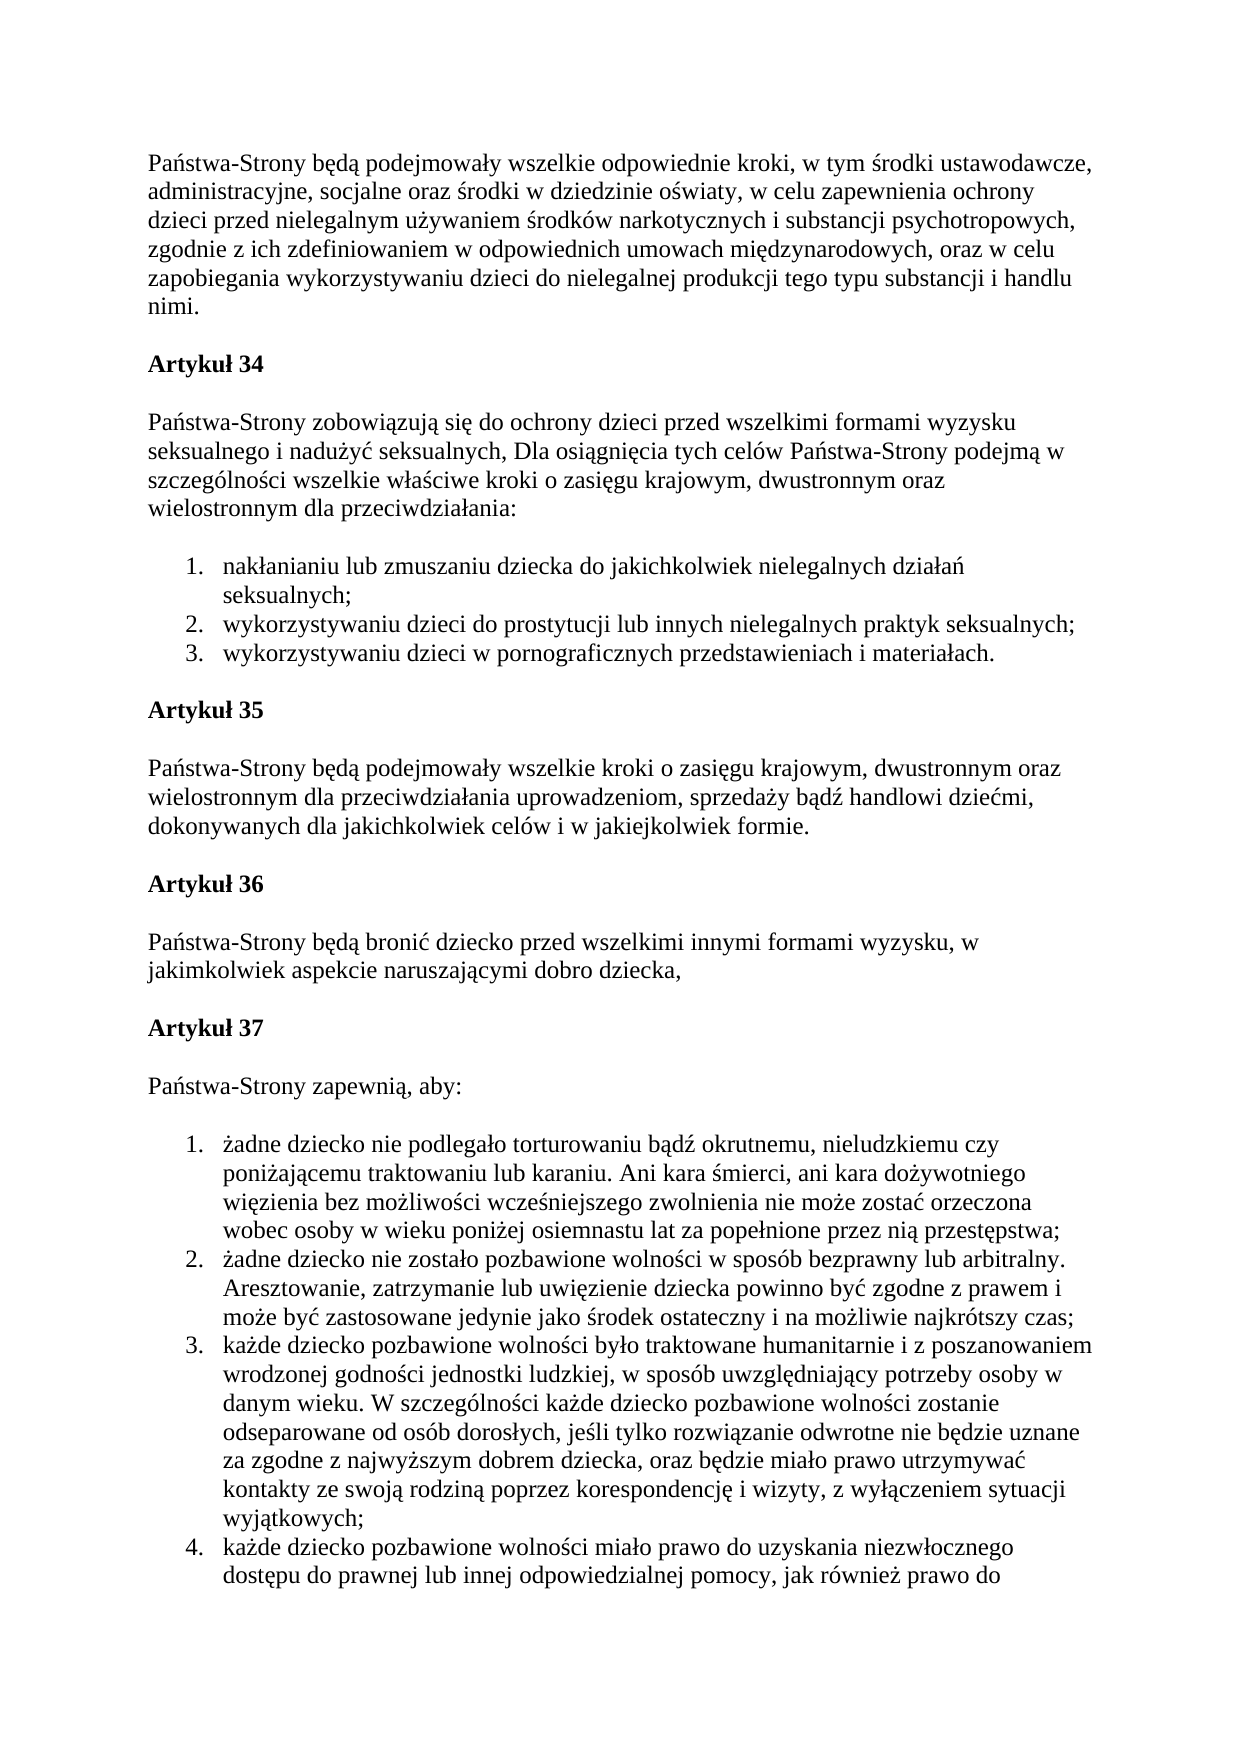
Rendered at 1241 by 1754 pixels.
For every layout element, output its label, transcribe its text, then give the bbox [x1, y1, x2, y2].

list wykorzystywaniu dzieci do prostytucji lub innych nielegalnych praktyk seksualnych; [185, 609, 1093, 638]
list nakłanianiu lub zmuszaniu dziecka do jakichkolwiek nielegalnych działań seksualnych; [185, 551, 1093, 609]
list każde dziecko pozbawione wolności było traktowane humanitarnie i z poszanowaniem wrodzonej godności jednostki ludzkiej, w sposób uwzględniający potrzeby osoby w danym wieku. W szczególności każde dziecko pozbawione wolności zostanie odseparowane od osób dorosłych, jeśli tylko rozwiązanie odwrotne nie będzie uznane za zgodne z najwyższym dobrem dziecka, oraz będzie miało prawo utrzymywać kontakty ze swoją rodziną poprzez korespondencję i wizyty, z wyłączeniem sytuacji wyjątkowych; [185, 1331, 1093, 1532]
text Państwa-Strony zapewnią, aby: [148, 1071, 1093, 1100]
text Artykuł 35 [148, 696, 1093, 724]
text Państwa-Strony będą bronić dziecko przed wszelkimi innymi formami wyzysku, w jakimkolwiek aspekcie naruszającymi dobro dziecka, [148, 927, 1093, 984]
text Artykuł 36 [148, 869, 1093, 898]
text Państwa-Strony będą podejmowały wszelkie odpowiednie kroki, w tym środki ustawodawcze, administracyjne, socjalne oraz środki w dziedzinie oświaty, w celu zapewnienia ochrony dzieci przed nielegalnym używaniem środków narkotycznych i substancji psychotropowych, zgodnie z ich zdefiniowaniem w odpowiednich umowach międzynarodowych, oraz w celu zapobiegania wykorzystywaniu dzieci do nielegalnej produkcji tego typu substancji i handlu nimi. [148, 148, 1093, 320]
text Państwa-Strony zobowiązują się do ochrony dzieci przed wszelkimi formami wyzysku seksualnego i nadużyć seksualnych, Dla osiągnięcia tych celów Państwa-Strony podejmą w szczególności wszelkie właściwe kroki o zasięgu krajowym, dwustronnym oraz wielostronnym dla przeciwdziałania: [148, 407, 1093, 522]
text Artykuł 34 [148, 349, 1093, 378]
list żadne dziecko nie zostało pozbawione wolności w sposób bezprawny lub arbitralny. Aresztowanie, zatrzymanie lub uwięzienie dziecka powinno być zgodne z prawem i może być zastosowane jedynie jako środek ostateczny i na możliwie najkrótszy czas; [185, 1244, 1093, 1331]
list wykorzystywaniu dzieci w pornograficznych przedstawieniach i materiałach. [185, 638, 1093, 666]
text Artykuł 37 [148, 1013, 1093, 1042]
list żadne dziecko nie podlegało torturowaniu bądź okrutnemu, nieludzkiemu czy poniżającemu traktowaniu lub karaniu. Ani kara śmierci, ani kara dożywotniego więzienia bez możliwości wcześniejszego zwolnienia nie może zostać orzeczona wobec osoby w wieku poniżej osiemnastu lat za popełnione przez nią przestępstwa; [185, 1129, 1093, 1244]
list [185, 1532, 1093, 1589]
text Państwa-Strony będą podejmowały wszelkie kroki o zasięgu krajowym, dwustronnym oraz wielostronnym dla przeciwdziałania uprowadzeniom, sprzedaży bądź handlowi dziećmi, dokonywanych dla jakichkolwiek celów i w jakiejkolwiek formie. [148, 753, 1093, 840]
